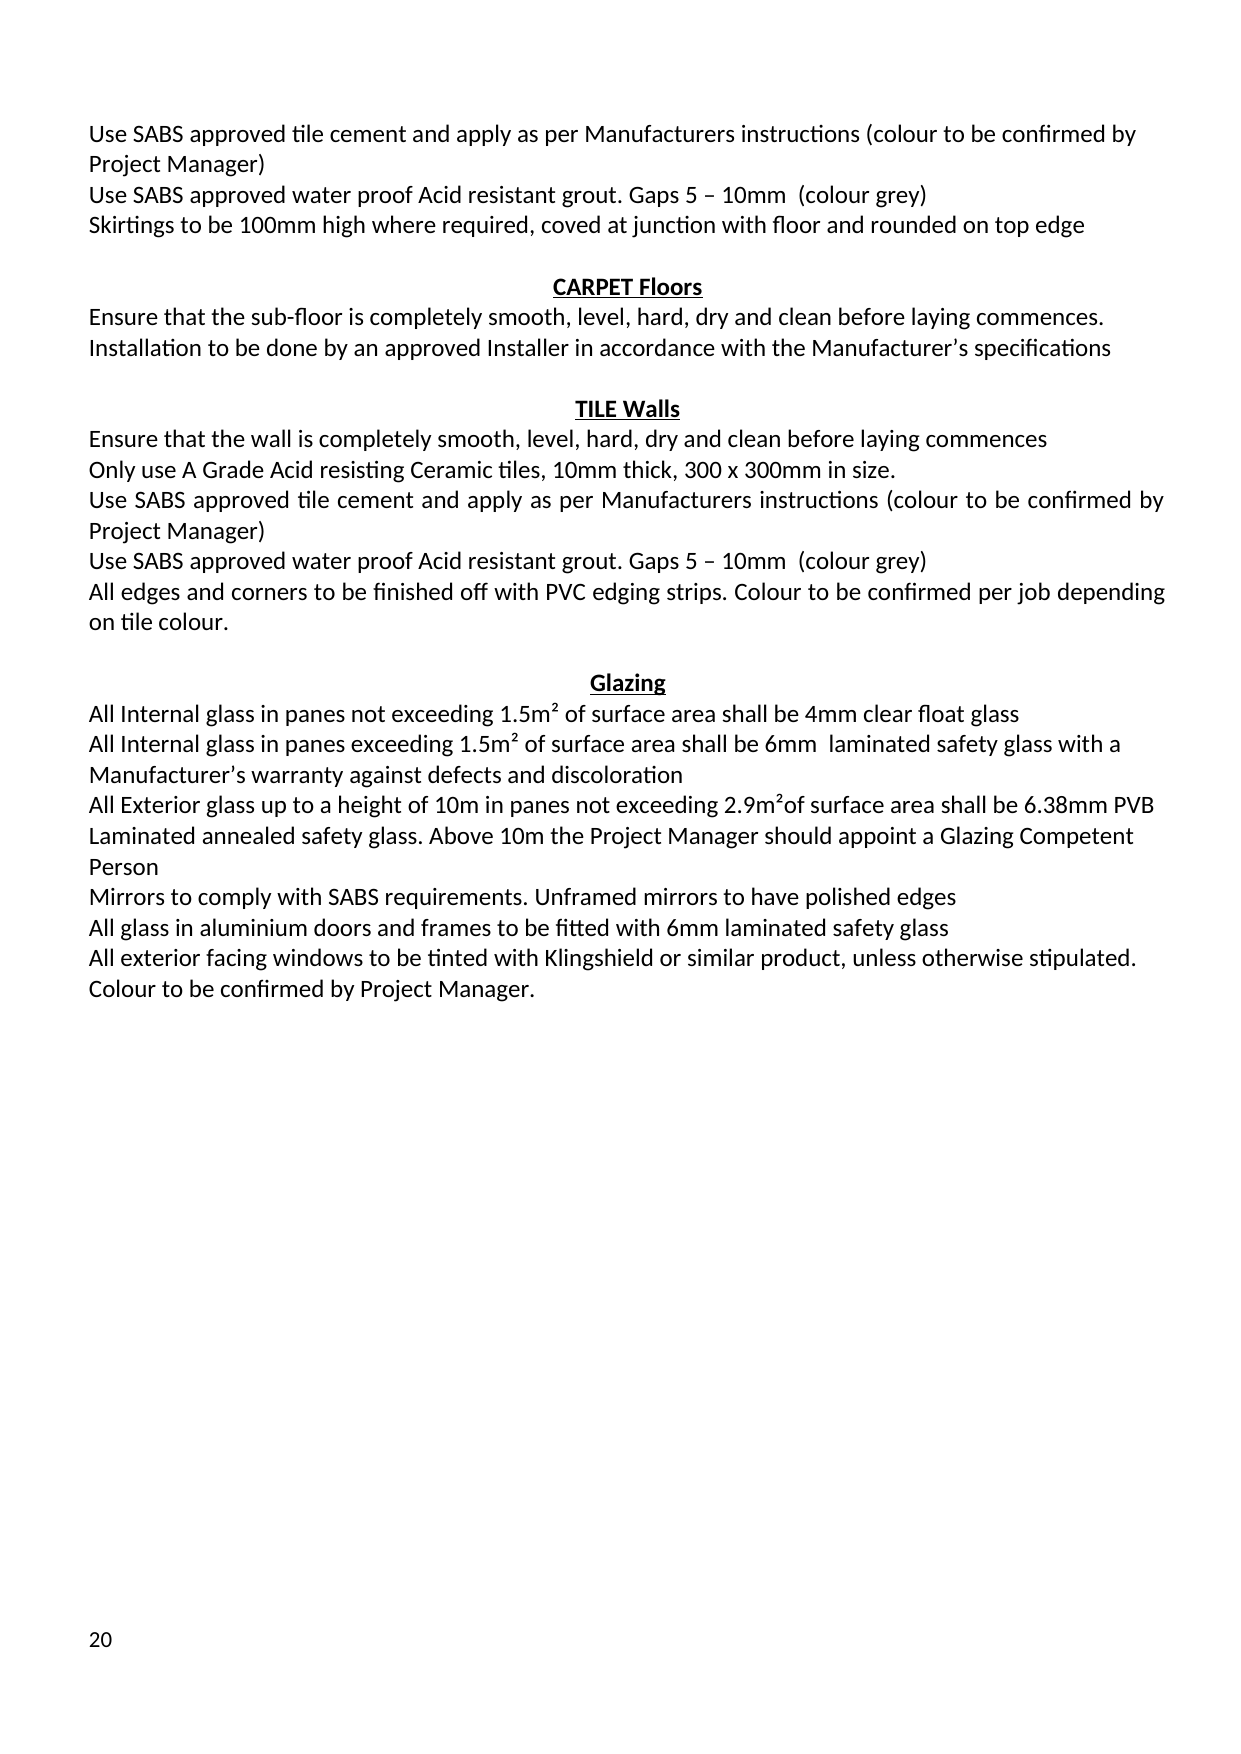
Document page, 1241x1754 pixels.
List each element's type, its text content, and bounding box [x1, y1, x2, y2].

text CARPET Floors [89, 271, 1166, 301]
text All Internal glass in panes not exceeding 1.5m² of surface area shall be 4mm clear float glass [89, 698, 1166, 728]
text Use SABS approved water proof Acid resistant grout. Gaps 5 – 10mm (colour grey) [89, 545, 1166, 576]
text All glass in aluminium doors and frames to be fitted with 6mm laminated safety glass [89, 912, 1166, 942]
text Mirrors to comply with SABS requirements. Unframed mirrors to have polished edges [89, 881, 1166, 912]
text Use SABS approved water proof Acid resistant grout. Gaps 5 – 10mm (colour grey) [89, 179, 1166, 210]
text All edges and corners to be finished off with PVC edging strips. Colour to be confirmed per job depending on tile colour. [89, 576, 1166, 637]
text All Exterior glass up to a height of 10m in panes not exceeding 2.9m²of surface area shall be 6.38mm PVB Laminated annealed safety glass. Above 10m the Project Manager should appoint a Glazing Competent Person [89, 789, 1166, 881]
text Ensure that the sub-floor is completely smooth, level, hard, dry and clean before laying commences. Installation to be done by an approved Installer in accordance with the Manufacturer’s specifications [89, 301, 1166, 362]
text All exterior facing windows to be tinted with Klingshield or similar product, unless otherwise stipulated. Colour to be confirmed by Project Manager. [89, 942, 1166, 1003]
text Use SABS approved tile cement and apply as per Manufacturers instructions (colour to be confirmed by Project Manager) [89, 118, 1166, 179]
text Only use A Grade Acid resisting Ceramic tiles, 10mm thick, 300 x 300mm in size. [89, 454, 1166, 484]
text TILE Walls [89, 393, 1166, 423]
text Glazing [89, 667, 1166, 698]
text All Internal glass in panes exceeding 1.5m² of surface area shall be 6mm laminated safety glass with a Manufacturer’s warranty against defects and discoloration [89, 728, 1166, 789]
text Ensure that the wall is completely smooth, level, hard, dry and clean before laying commences [89, 423, 1166, 454]
text Use SABS approved tile cement and apply as per Manufacturers instructions (colour to be confirmed by Project Manager) [89, 484, 1166, 545]
text Skirtings to be 100mm high where required, coved at junction with floor and rounded on top edge [89, 210, 1166, 240]
